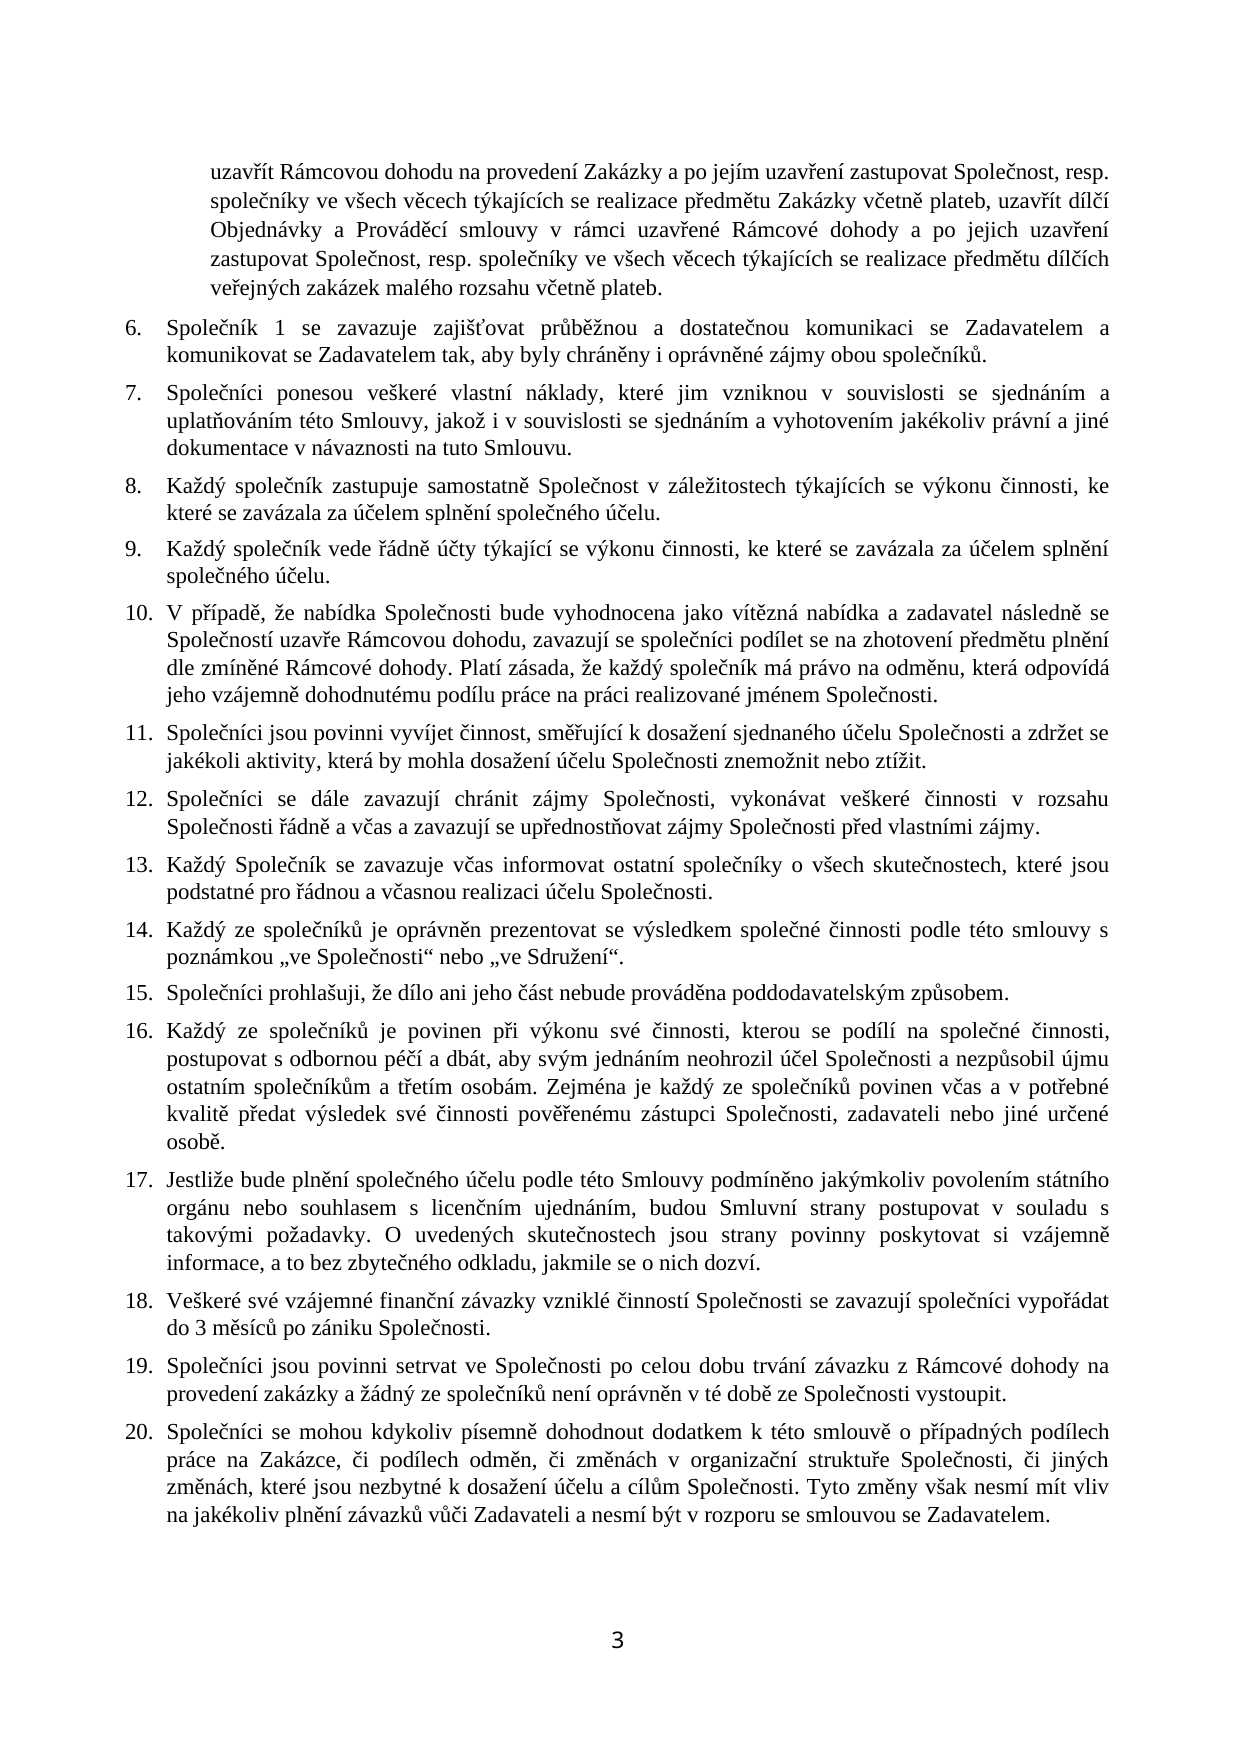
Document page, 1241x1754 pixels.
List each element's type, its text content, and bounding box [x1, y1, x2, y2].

list Společník 1 se zavazuje zajišťovat průběžnou a dostatečnou komunikaci se Zadavatelem a komunikovat se Zadavatelem tak, aby byly chráněny i oprávněné zájmy obou společníků. [125, 313, 1111, 367]
list Každý Společník se zavazuje včas informovat ostatní společníky o všech skutečnostech, které jsou podstatné pro řádnou a včasnou realizaci účelu Společnosti. [125, 851, 1111, 905]
list Společníci prohlašuji, že dílo ani jeho část nebude prováděna poddodavatelským způsobem. [125, 979, 1111, 1006]
list Každý ze společníků je oprávněn prezentovat se výsledkem společné činnosti podle této smlouvy s poznámkou „ve Společnosti“ nebo „ve Sdružení“. [125, 916, 1111, 969]
list V případě, že nabídka Společnosti bude vyhodnocena jako vítězná nabídka a zadavatel následně se Společností uzavře Rámcovou dohodu, zavazují se společníci podílet se na zhotovení předmětu plnění dle zmíněné Rámcové dohody. Platí zásada, že každý společník má právo na odměnu, která odpovídá jeho vzájemně dohodnutému podílu práce na práci realizované jménem Společnosti. [125, 599, 1111, 708]
list Každý společník vede řádně účty týkající se výkonu činnosti, ke které se zavázala za účelem splnění společného účelu. [125, 536, 1111, 588]
list Jestliže bude plnění společného účelu podle této Smlouvy podmíněno jakýmkoliv povolením státního orgánu nebo souhlasem s licenčním ujednáním, budou Smluvní strany postupovat v souladu s takovými požadavky. O uvedených skutečnostech jsou strany povinny poskytovat si vzájemně informace, a to bez zbytečného odkladu, jakmile se o nich dozví. [125, 1166, 1111, 1275]
list Každý ze společníků je povinen při výkonu své činnosti, kterou se podílí na společné činnosti, postupovat s odbornou péčí a dbát, aby svým jednáním neohrozil účel Společnosti a nezpůsobil újmu ostatním společníkům a třetím osobám. Zejména je každý ze společníků povinen včas a v potřebné kvalitě předat výsledek své činnosti pověřenému zástupci Společnosti, zadavateli nebo jiné určené osobě. [125, 1017, 1111, 1154]
list Společníci jsou povinni setrvat ve Společnosti po celou dobu trvání závazku z Rámcové dohody na provedení zakázky a žádný ze společníků není oprávněn v té době ze Společnosti vystoupit. [125, 1352, 1111, 1406]
list Každý společník zastupuje samostatně Společnost v záležitostech týkajících se výkonu činnosti, ke které se zavázala za účelem splnění společného účelu. [125, 472, 1111, 525]
list Společníci se dále zavazují chránit zájmy Společnosti, vykonávat veškeré činnosti v rozsahu Společnosti řádně a včas a zavazují se upřednostňovat zájmy Společnosti před vlastními zájmy. [125, 785, 1111, 839]
list Společníci se mohou kdykoliv písemně dohodnout dodatkem k této smlouvě o případných podílech práce na Zakázce, či podílech odměn, či změnách v organizační struktuře Společnosti, či jiných změnách, které jsou nezbytné k dosažení účelu a cílům Společnosti. Tyto změny však nesmí mít vliv na jakékoliv plnění závazků vůči Zadavateli a nesmí být v rozporu se smlouvou se Zadavatelem. [125, 1418, 1111, 1527]
list Společníci ponesou veškeré vlastní náklady, které jim vzniknou v souvislosti se sjednáním a uplatňováním této Smlouvy, jakož i v souvislosti se sjednáním a vyhotovením jakékoliv právní a jiné dokumentace v návaznosti na tuto Smlouvu. [125, 379, 1111, 461]
text uzavřít Rámcovou dohodu na provedení Zakázky a po jejím uzavření zastupovat Společnost, resp. společníky ve všech věcech týkajících se realizace předmětu Zakázky včetně plateb, uzavřít dílčí Objednávky a Prováděcí smlouvy v rámci uzavřené Rámcové dohody a po jejich uzavření zastupovat Společnost, resp. společníky ve všech věcech týkajících se realizace předmětu dílčích veřejných zakázek malého rozsahu včetně plateb. [210, 158, 1111, 301]
list Veškeré své vzájemné finanční závazky vzniklé činností Společnosti se zavazují společníci vypořádat do 3 měsíců po zániku Společnosti. [125, 1287, 1111, 1341]
list Společníci jsou povinni vyvíjet činnost, směřující k dosažení sjednaného účelu Společnosti a zdržet se jakékoli aktivity, která by mohla dosažení účelu Společnosti znemožnit nebo ztížit. [125, 719, 1111, 773]
